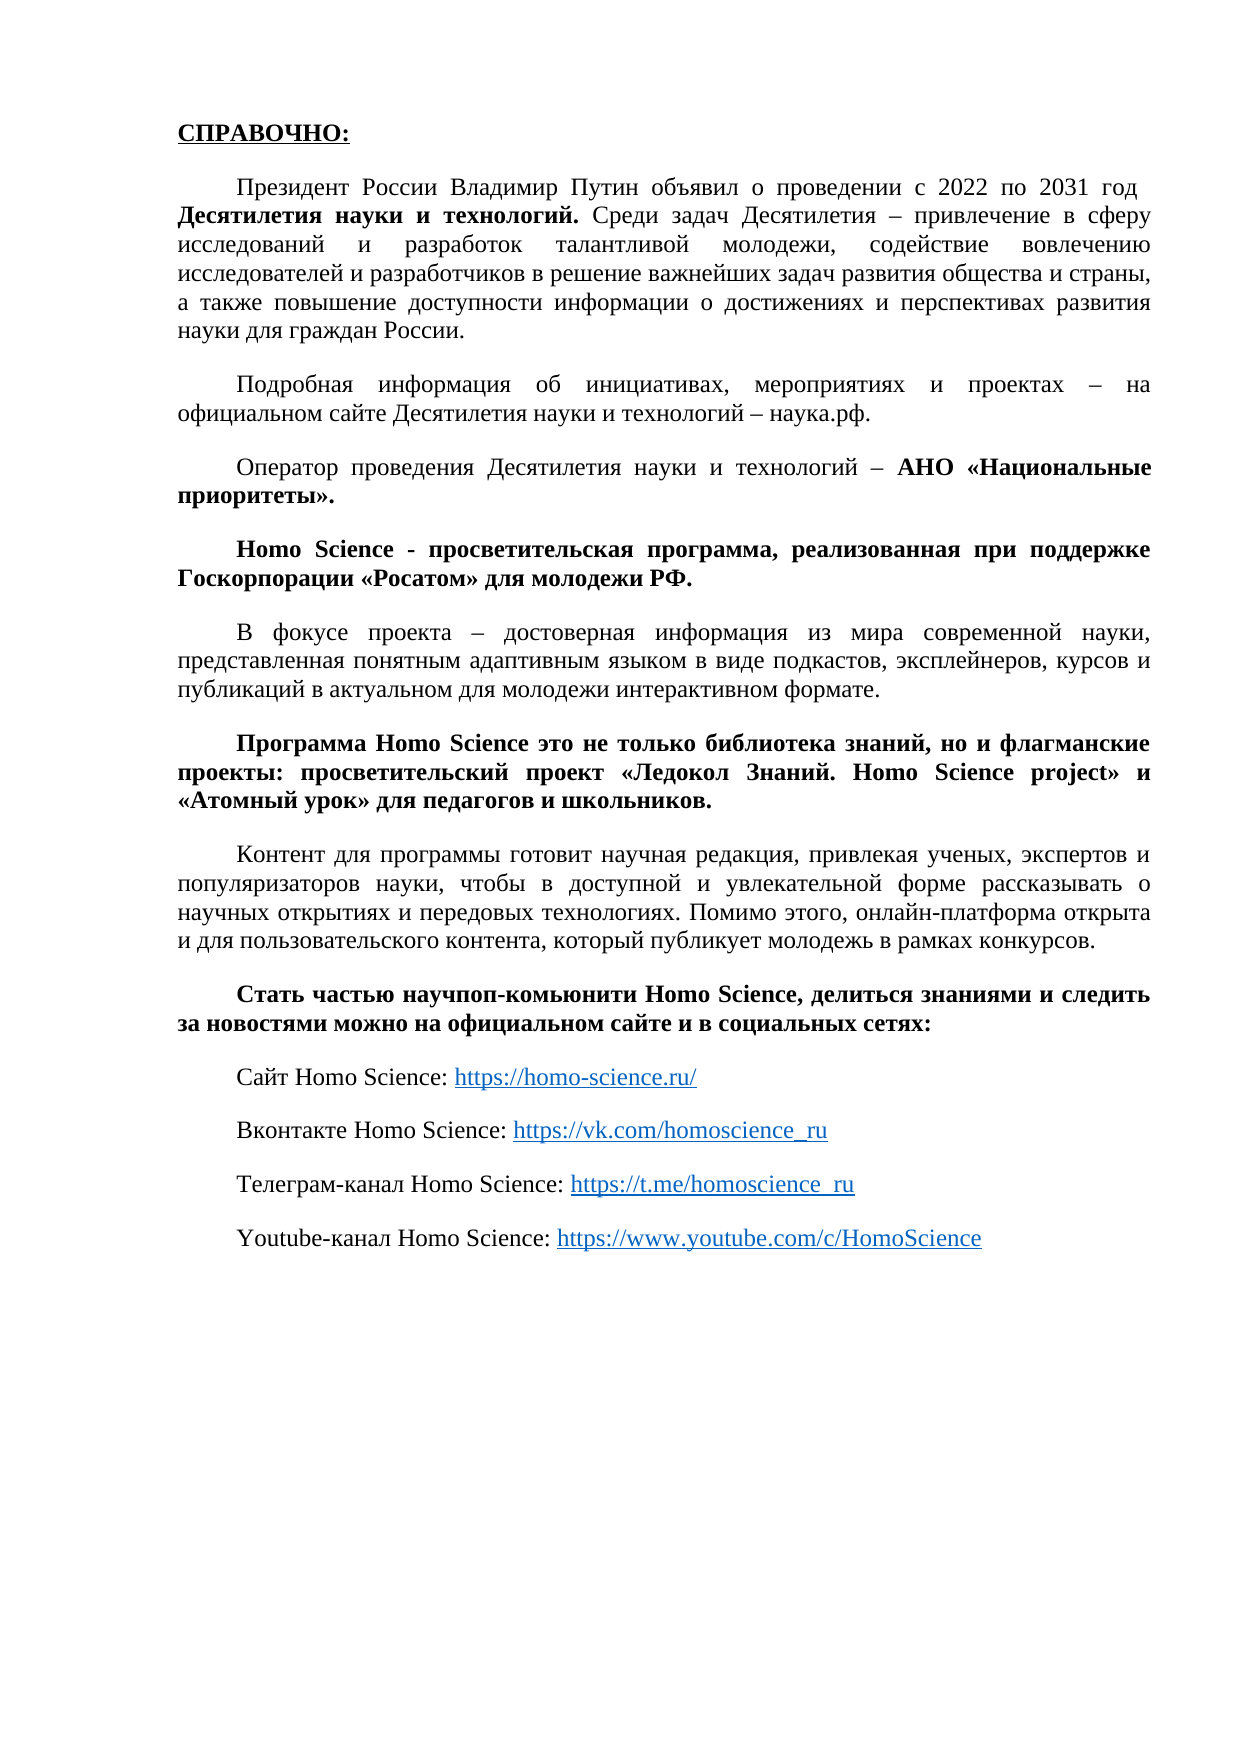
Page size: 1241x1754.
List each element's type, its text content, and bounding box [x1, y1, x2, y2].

text Программа Homo Science это не только библиотека знаний, но и флагманские проекты: просветительский проект «Ледокол Знаний. Homo Science project» и «Атомный урок» для педагогов и школьников. [177, 728, 1152, 814]
text СПРАВОЧНО: [177, 118, 1152, 147]
text Homo Science - просветительская программа, реализованная при поддержке Госкорпорации «Росатом» для молодежи РФ. [177, 534, 1152, 592]
text Подробная информация об инициативах, мероприятиях и проектах – на официальном сайте Десятилетия науки и технологий – наука.рф. [177, 369, 1152, 427]
text Телеграм-канал Homo Science: https://t.me/homoscience_ru [177, 1169, 1152, 1198]
text Контент для программы готовит научная редакция, привлекая ученых, экспертов и популяризаторов науки, чтобы в доступной и увлекательной форме рассказывать о научных открытиях и передовых технологиях. Помимо этого, онлайн-платформа открыта и для пользовательского контента, который публикует молодежь в рамках конкурсов. [177, 839, 1152, 954]
text Сайт Homo Science: https://homo-science.ru/ [177, 1062, 1152, 1091]
text Президент России Владимир Путин объявил о проведении с 2022 по 2031 год Десятилетия науки и технологий. Среди задач Десятилетия – привлечение в сферу исследований и разработок талантливой молодежи, содействие вовлечению исследователей и разработчиков в решение важнейших задач развития общества и страны, а также повышение доступности информации о достижениях и перспективах развития науки для граждан России. [177, 172, 1152, 344]
text Вконтакте Homo Science: https://vk.com/homoscience_ru [177, 1116, 1152, 1144]
text Стать частью научпоп-комьюнити Homo Science, делиться знаниями и следить за новостями можно на официальном сайте и в социальных сетях: [177, 979, 1152, 1037]
text В фокусе проекта – достоверная информация из мира современной науки, представленная понятным адаптивным языком в виде подкастов, эксплейнеров, курсов и публикаций в актуальном для молодежи интерактивном формате. [177, 617, 1152, 703]
text Оператор проведения Десятилетия науки и технологий – АНО «Национальные приоритеты». [177, 452, 1152, 509]
text Youtube-канал Homo Science: https://www.youtube.com/c/HomoScience [177, 1223, 1152, 1252]
